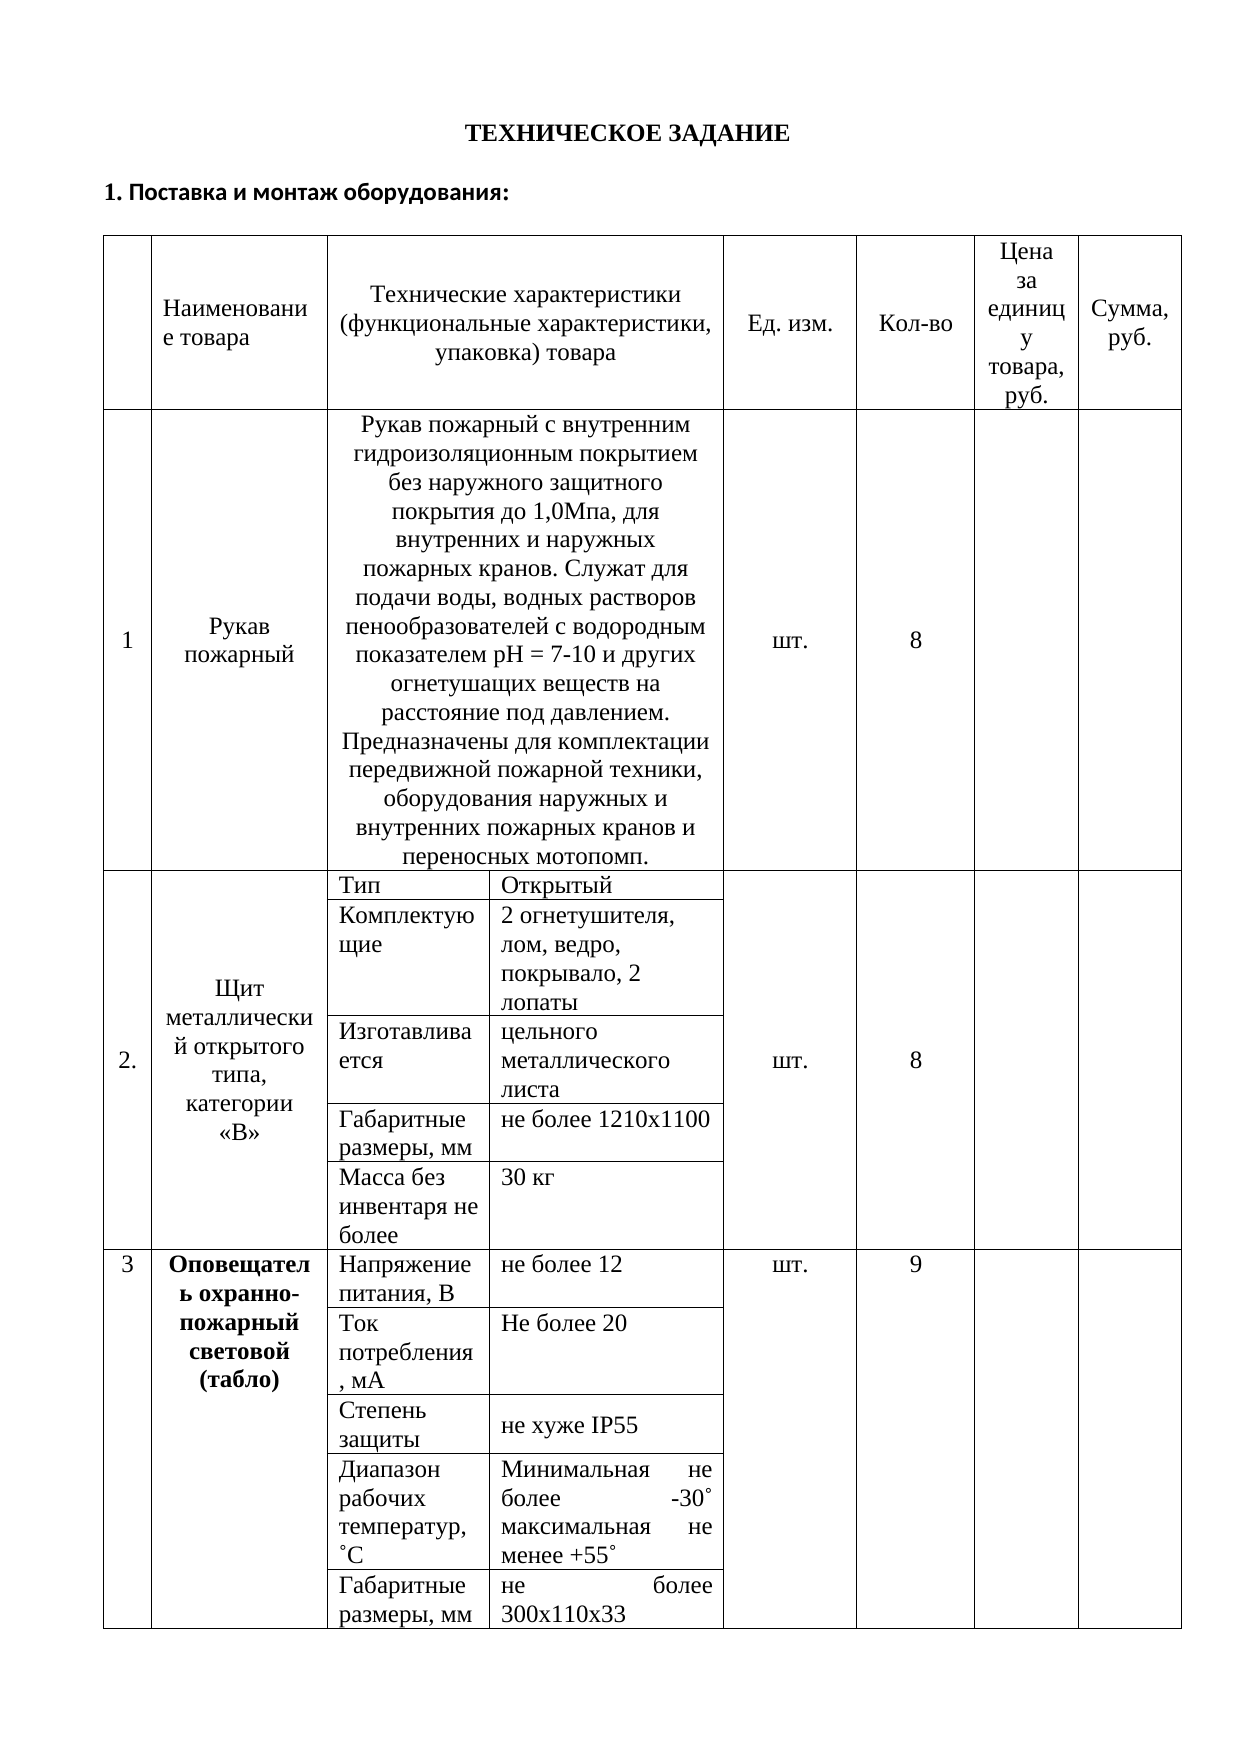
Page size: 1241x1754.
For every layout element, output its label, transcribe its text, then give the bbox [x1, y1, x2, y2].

table_header Технические характеристики (функциональные характеристики, упаковка) товара [328, 236, 723, 408]
table_cell Габаритные размеры, мм [328, 1570, 489, 1627]
table_header [104, 236, 151, 408]
table_cell 3 [104, 1250, 151, 1627]
text 1. Поставка и монтаж оборудования: [103, 176, 1152, 206]
table_cell шт. [724, 871, 856, 1248]
table_cell Диапазон рабочих температур, ˚С [328, 1454, 489, 1569]
table_cell Рукав пожарный с внутренним гидроизоляционным покрытием без наружного защитного покрытия до 1,0Мпа, для внутренних и наружных пожарных кранов. Служат для подачи воды, водных растворов пенообразователей с водородным показателем рН = 7-10 и других огнетушащих веществ на расстояние под давлением. Предназначены для комплектации передвижной пожарной техники, оборудования наружных и внутренних пожарных кранов и переносных мотопомп. [328, 410, 723, 869]
table_cell не более 12 [490, 1250, 723, 1307]
table_cell Комплектующие [328, 900, 489, 1015]
table_cell Степень защиты [328, 1395, 489, 1453]
table_header Цена за единицу товара, руб. [975, 236, 1078, 408]
table_cell Рукав пожарный [152, 410, 327, 869]
table_cell 30 кг [490, 1162, 723, 1248]
table_cell Оповещатель охранно-пожарный световой (табло) [152, 1250, 327, 1627]
table_cell [975, 1250, 1078, 1627]
text ТЕХНИЧЕСКОЕ ЗАДАНИЕ [103, 118, 1152, 147]
table_cell 9 [857, 1250, 974, 1627]
table_cell Напряжение питания, В [328, 1250, 489, 1307]
table_header Ед. изм. [724, 236, 856, 408]
table_header Сумма, руб. [1079, 236, 1181, 408]
table_cell [1079, 1250, 1181, 1627]
table_header Кол-во [857, 236, 974, 408]
table_cell [1079, 871, 1181, 1248]
table_cell не более 300х110х33 [490, 1570, 723, 1627]
table_cell Минимальная не более -30˚ максимальная не менее +55˚ [490, 1454, 723, 1569]
table_cell 8 [857, 871, 974, 1248]
table_cell Не более 20 [490, 1308, 723, 1394]
table_cell не более 1210х1100 [490, 1104, 723, 1161]
table_cell 1 [104, 410, 151, 869]
table_cell [1079, 410, 1181, 869]
table_cell Щит металлический открытого типа, категории «В» [152, 871, 327, 1248]
table_cell шт. [724, 1250, 856, 1627]
table_cell [975, 410, 1078, 869]
table_cell 2. [104, 871, 151, 1248]
table_cell [975, 871, 1078, 1248]
table_cell Изготавливается [328, 1016, 489, 1103]
table_cell Ток потребления, мА [328, 1308, 489, 1394]
table_cell не хуже IР55 [490, 1395, 723, 1453]
table_cell 8 [857, 410, 974, 869]
table_cell шт. [724, 410, 856, 869]
table_header Наименование товара [152, 236, 327, 408]
